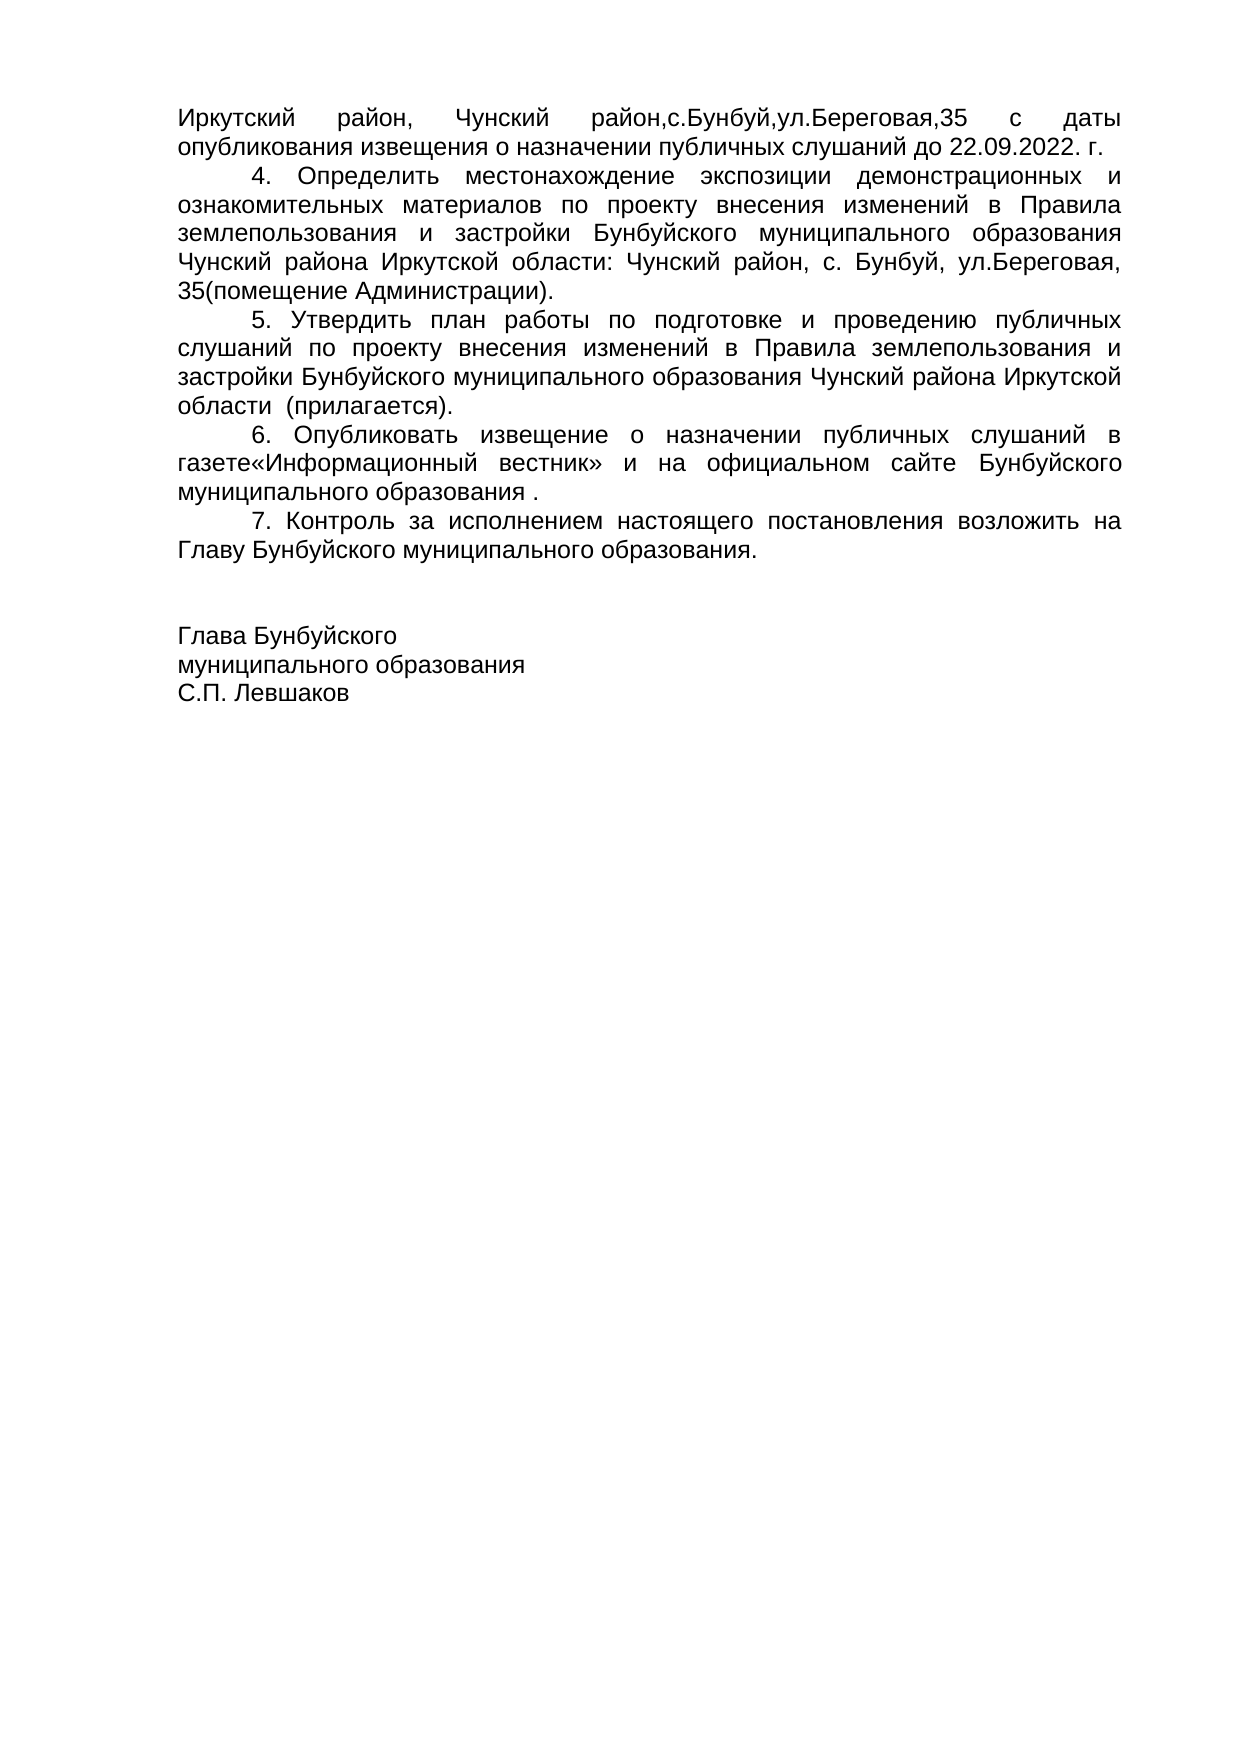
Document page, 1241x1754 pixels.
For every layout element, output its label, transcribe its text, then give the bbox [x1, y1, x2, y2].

text Глава Бунбуйского [177, 621, 1122, 650]
text 7. Контроль за исполнением настоящего постановления возложить на Главу Бунбуйского муниципального образования. [177, 506, 1122, 563]
text С.П. Левшаков [177, 678, 1122, 707]
list 4. Определить местонахождение экспозиции демонстрационных и ознакомительных материалов по проекту внесения изменений в Правила землепользования и застройки Бунбуйского муниципального образования Чунский района Иркутской области: Чунский район, с. Бунбуй, ул.Береговая, 35(помещение Администрации). [177, 161, 1122, 305]
text муниципального образования [177, 650, 1122, 678]
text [177, 103, 1122, 161]
text 6. Опубликовать извещение о назначении публичных слушаний в газете«Информационный вестник» и на официальном сайте Бунбуйского муниципального образования . [177, 420, 1122, 506]
text 5. Утвердить план работы по подготовке и проведению публичных слушаний по проекту внесения изменений в Правила землепользования и застройки Бунбуйского муниципального образования Чунский района Иркутской области (прилагается). [177, 305, 1122, 420]
